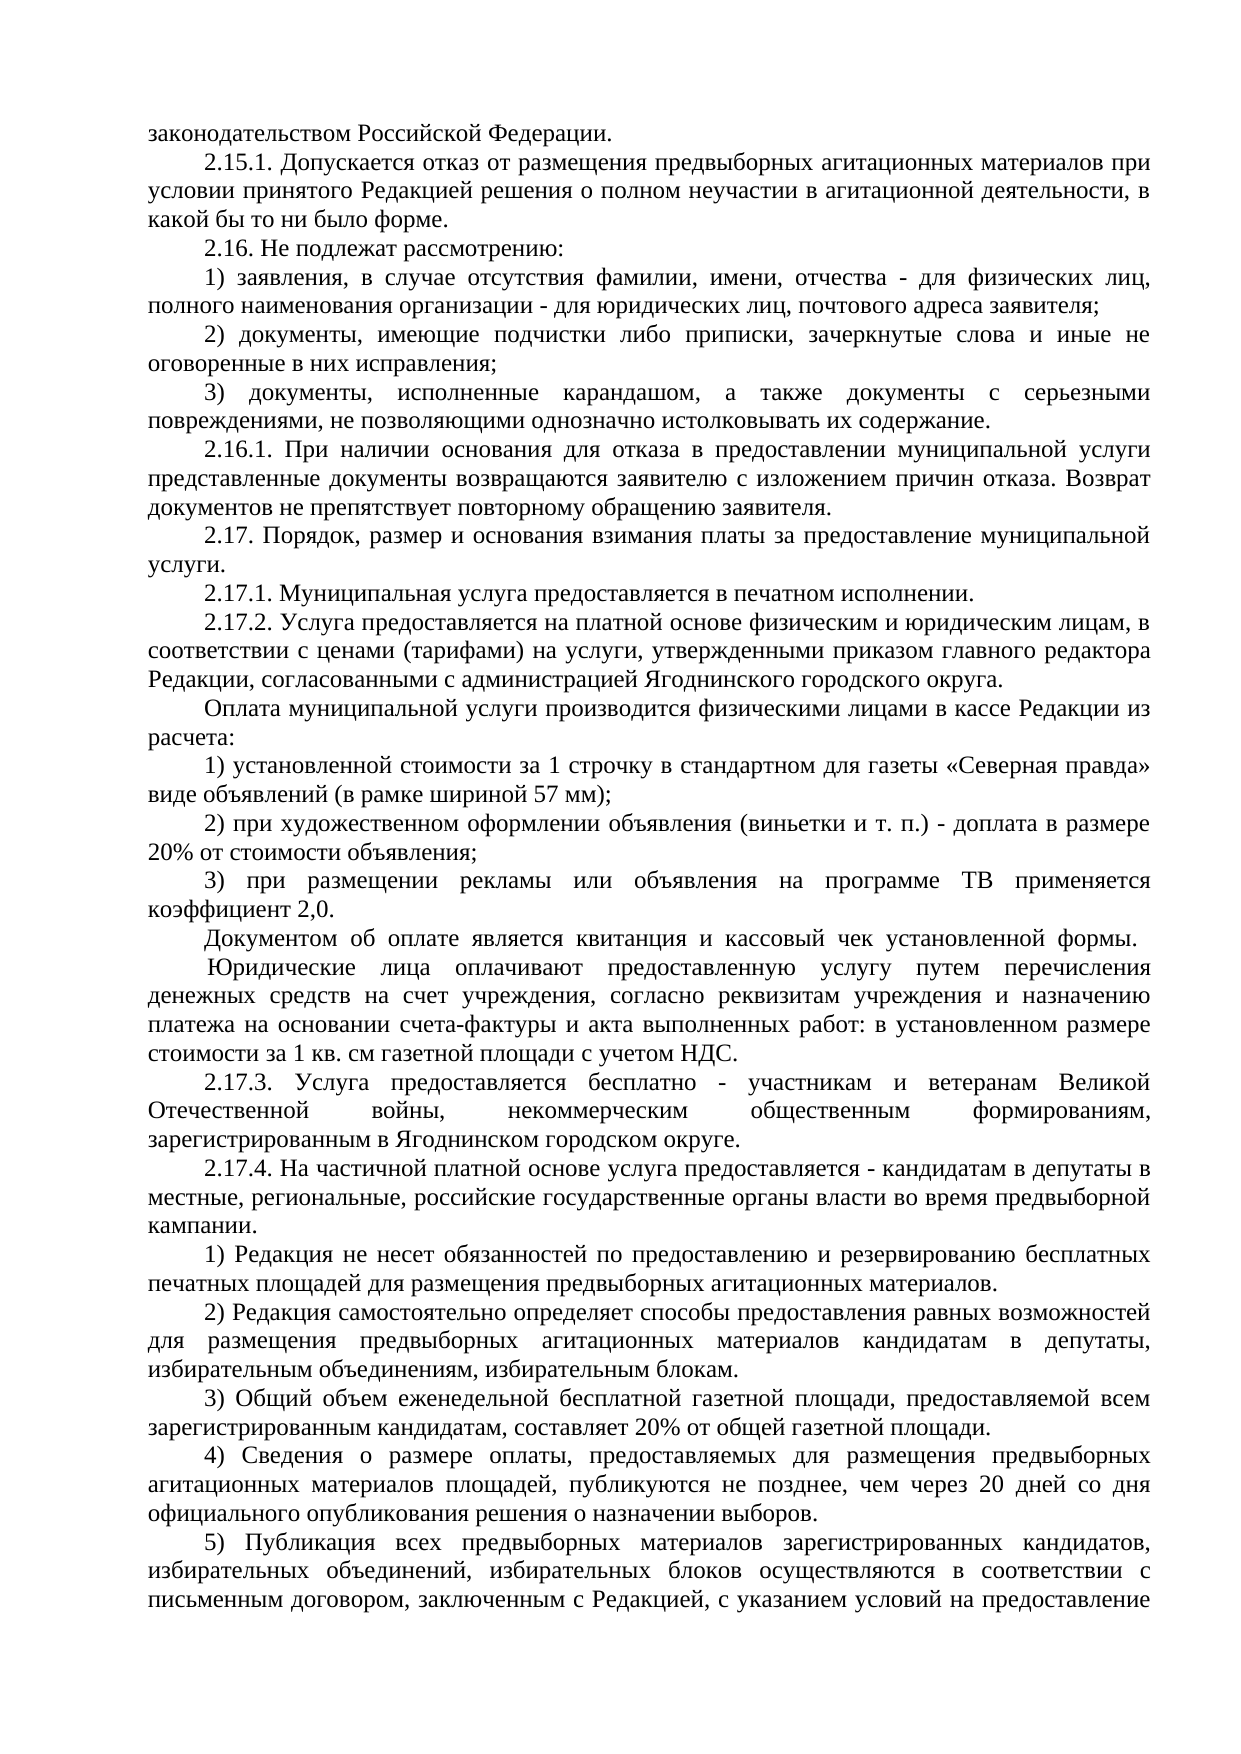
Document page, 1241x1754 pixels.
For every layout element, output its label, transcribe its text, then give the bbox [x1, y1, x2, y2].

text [148, 1527, 1152, 1613]
text 4) Сведения о размере оплаты, предоставляемых для размещения предвыборных агитационных материалов площадей, публикуются не позднее, чем через 20 дней со дня официального опубликования решения о назначении выборов. [148, 1441, 1152, 1527]
text 2.17.2. Услуга предоставляется на платной основе физическим и юридическим лицам, в соответствии с ценами (тарифами) на услуги, утвержденными приказом главного редактора Редакции, согласованными с администрацией Ягоднинского городского округа. [148, 607, 1152, 693]
text 3) при размещении рекламы или объявления на программе ТВ применяется коэффициент 2,0. [148, 866, 1152, 923]
text 2.16. Не подлежат рассмотрению: [148, 233, 1152, 262]
text 3) Общий объем еженедельной бесплатной газетной площади, предоставляемой всем зарегистрированным кандидатам, составляет 20% от общей газетной площади. [148, 1383, 1152, 1441]
text 2.17. Порядок, размер и основания взимания платы за предоставление муниципальной услуги. [148, 521, 1152, 578]
text 2) документы, имеющие подчистки либо приписки, зачеркнутые слова и иные не оговоренные в них исправления; [148, 319, 1152, 377]
text 3) документы, исполненные карандашом, а также документы с серьезными повреждениями, не позволяющими однозначно истолковывать их содержание. [148, 377, 1152, 434]
text 1) заявления, в случае отсутствия фамилии, имени, отчества - для физических лиц, полного наименования организации - для юридических лиц, почтового адреса заявителя; [148, 262, 1152, 319]
text 2.16.1. При наличии основания для отказа в предоставлении муниципальной услуги представленные документы возвращаются заявителю с изложением причин отказа. Возврат документов не препятствует повторному обращению заявителя. [148, 434, 1152, 521]
text 2) при художественном оформлении объявления (виньетки и т. п.) - доплата в размере 20% от стоимости объявления; [148, 808, 1152, 866]
text 2.17.3. Услуга предоставляется бесплатно - участникам и ветеранам Великой Отечественной войны, некоммерческим общественным формированиям, зарегистрированным в Ягоднинском городском округе. [148, 1067, 1152, 1153]
text Оплата муниципальной услуги производится физическими лицами в кассе Редакции из расчета: [148, 693, 1152, 751]
text 1) установленной стоимости за 1 строчку в стандартном для газеты «Северная правда» виде объявлений (в рамке шириной 57 мм); [148, 751, 1152, 808]
text Документом об оплате является квитанция и кассовый чек установленной формы. Юридические лица оплачивают предоставленную услугу путем перечисления денежных средств на счет учреждения, согласно реквизитам учреждения и назначению платежа на основании счета-фактуры и акта выполненных работ: в установленном размере стоимости за 1 кв. см газетной площади c учетом НДС. [148, 923, 1152, 1067]
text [148, 118, 1152, 147]
text 2.15.1. Допускается отказ от размещения предвыборных агитационных материалов при условии принятого Редакцией решения о полном неучастии в агитационной деятельности, в какой бы то ни было форме. [148, 147, 1152, 233]
text 2.17.4. На частичной платной основе услуга предоставляется - кандидатам в депутаты в местные, региональные, российские государственные органы власти во время предвыборной кампании. [148, 1153, 1152, 1239]
text 2) Редакция самостоятельно определяет способы предоставления равных возможностей для размещения предвыборных агитационных материалов кандидатам в депутаты, избирательным объединениям, избирательным блокам. [148, 1297, 1152, 1383]
text 1) Редакция не несет обязанностей по предоставлению и резервированию бесплатных печатных площадей для размещения предвыборных агитационных материалов. [148, 1239, 1152, 1297]
text 2.17.1. Муниципальная услуга предоставляется в печатном исполнении. [148, 578, 1152, 607]
